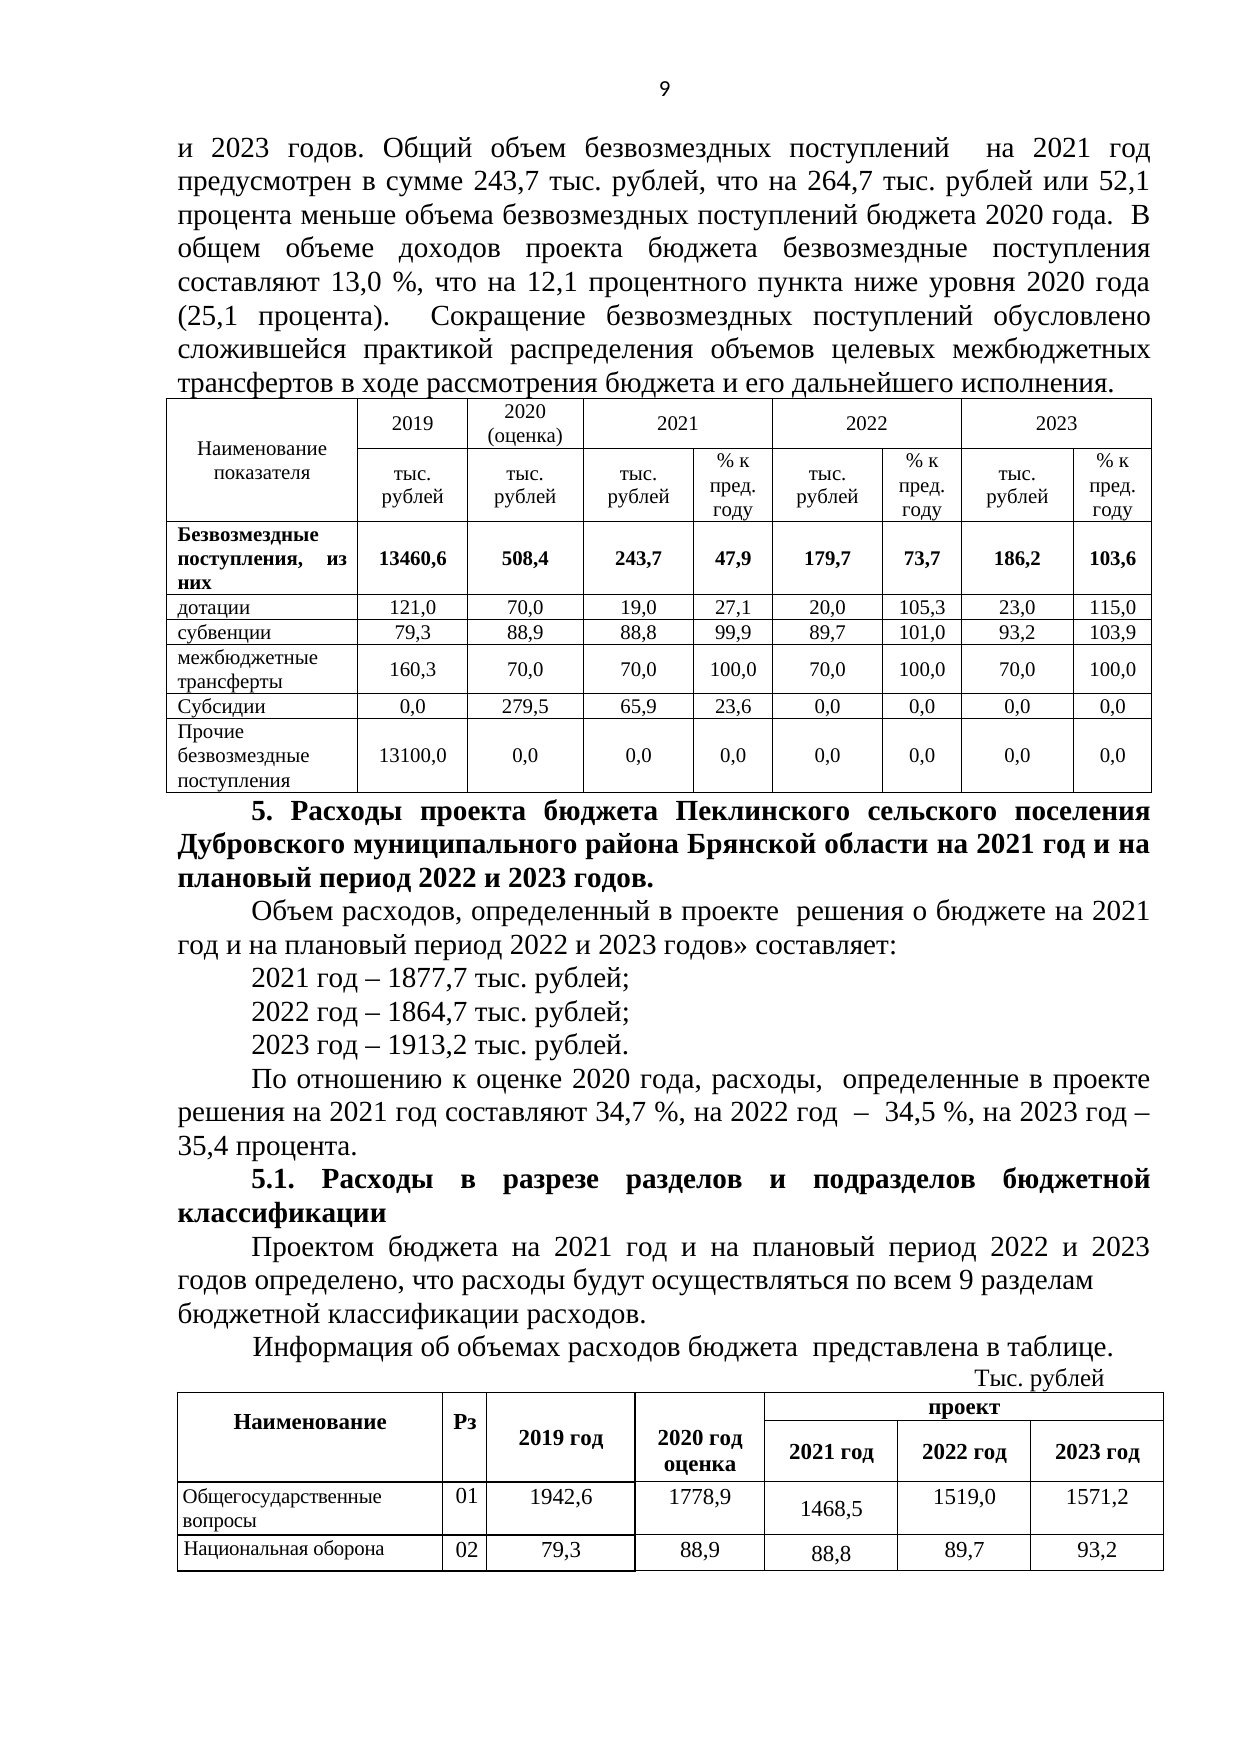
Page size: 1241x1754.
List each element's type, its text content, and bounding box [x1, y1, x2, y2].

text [177, 130, 1152, 398]
table_cell 243,7 [584, 522, 693, 594]
table_cell 186,2 [962, 522, 1073, 594]
table_cell 2021 год [765, 1421, 897, 1481]
table_cell 20,0 [773, 595, 882, 619]
table_cell 0,0 [358, 694, 467, 718]
table_header 2022 [773, 399, 961, 447]
table_cell 0,0 [584, 719, 693, 792]
table_cell 279,5 [468, 694, 583, 718]
table_cell 79,3 [487, 1536, 634, 1570]
table_cell 65,9 [584, 694, 693, 718]
table_cell 89,7 [773, 620, 882, 644]
table_cell тыс. рублей [773, 449, 882, 521]
table_header проект [765, 1393, 1163, 1419]
table_cell % к пред. году [883, 449, 961, 521]
table_header 2019 год [487, 1393, 634, 1481]
table_cell 23,0 [962, 595, 1073, 619]
text 5.1. Расходы в разрезе разделов и подразделов бюджетной классификации [177, 1162, 1152, 1229]
table_cell тыс. рублей [468, 449, 583, 521]
table_cell 1778,9 [636, 1482, 764, 1534]
table_cell 0,0 [773, 694, 882, 718]
table_header 2023 [962, 399, 1151, 447]
table_cell 70,0 [962, 645, 1073, 693]
table_cell 1571,2 [1031, 1482, 1163, 1534]
table_cell 70,0 [584, 645, 693, 693]
text 5. Расходы проекта бюджета Пеклинского сельского поселения Дубровского муниципального района Брянской области на 2021 год и на плановый период 2022 и 2023 годов. [177, 793, 1152, 893]
text 2023 год – 1913,2 тыс. рублей. [177, 1027, 1152, 1061]
table_cell Общегосударственные вопросы [178, 1483, 442, 1534]
table_cell 0,0 [773, 719, 882, 792]
table_header 2021 [584, 399, 772, 447]
table_cell 88,9 [468, 620, 583, 644]
table_cell 47,9 [694, 522, 772, 594]
title Информация об объемах расходов бюджета представлена в таблице. [177, 1329, 1152, 1363]
table_cell 1519,0 [898, 1482, 1030, 1534]
table_cell 70,0 [468, 645, 583, 693]
table_header Наименование показателя [167, 399, 357, 521]
table_cell тыс. рублей [962, 449, 1073, 521]
table_cell 27,1 [694, 595, 772, 619]
table_cell [178, 1473, 442, 1481]
table_cell 70,0 [468, 595, 583, 619]
table_cell 2022 год [898, 1421, 1030, 1481]
table_cell 88,8 [584, 620, 693, 644]
table_cell 100,0 [883, 645, 961, 693]
table_cell 179,7 [773, 522, 882, 594]
table_cell 02 [443, 1536, 486, 1570]
table_cell 100,0 [1074, 645, 1151, 693]
table_cell 0,0 [468, 719, 583, 792]
table_cell 0,0 [1074, 719, 1151, 792]
text 2021 год – 1877,7 тыс. рублей; [177, 960, 1152, 994]
table_cell 508,4 [468, 522, 583, 594]
table_cell 99,9 [694, 620, 772, 644]
table_cell 0,0 [962, 694, 1073, 718]
table_cell Национальная оборона [178, 1536, 442, 1570]
table_cell 93,2 [1031, 1535, 1163, 1570]
table_header Наименование [178, 1393, 442, 1473]
table_cell субвенции [167, 620, 357, 644]
table_cell Субсидии [167, 694, 357, 718]
table_cell межбюджетные трансферты [167, 645, 357, 693]
table_cell 105,3 [883, 595, 961, 619]
table_cell 23,6 [694, 694, 772, 718]
table_cell 0,0 [1074, 694, 1151, 718]
table_cell тыс. рублей [358, 449, 467, 521]
table_cell [443, 1473, 486, 1481]
table_cell Прочие безвозмездные поступления [167, 719, 357, 792]
table_cell 0,0 [883, 719, 961, 792]
table_header Рз [443, 1393, 486, 1473]
text По отношению к оценке 2020 года, расходы, определенные в проекте решения на 2021 год составляют 34,7 %, на 2022 год – 34,5 %, на 2023 год – 35,4 процента. [177, 1061, 1152, 1162]
table_cell 103,6 [1074, 522, 1151, 594]
table_cell 13460,6 [358, 522, 467, 594]
table_cell 115,0 [1074, 595, 1151, 619]
text 2022 год – 1864,7 тыс. рублей; [177, 994, 1152, 1027]
table_cell 93,2 [962, 620, 1073, 644]
table_cell 70,0 [773, 645, 882, 693]
table_cell 89,7 [898, 1535, 1030, 1570]
table_cell 101,0 [883, 620, 961, 644]
table_header 2019 [358, 399, 467, 447]
text бюджетной классификации расходов. [177, 1296, 1152, 1329]
table_cell 13100,0 [358, 719, 467, 792]
text Проектом бюджета на 2021 год и на плановый период 2022 и 2023 годов определено, что расходы будут осуществляться по всем 9 разделам [177, 1229, 1152, 1296]
table_cell 88,8 [765, 1535, 897, 1570]
table_header 2020 (оценка) [468, 399, 583, 447]
table_cell 2023 год [1031, 1421, 1163, 1481]
table_cell тыс. рублей [584, 449, 693, 521]
table_cell 19,0 [584, 595, 693, 619]
table_cell 121,0 [358, 595, 467, 619]
table_cell 88,9 [636, 1535, 764, 1570]
table_cell 1942,6 [487, 1483, 634, 1534]
table_cell 160,3 [358, 645, 467, 693]
table_cell 01 [443, 1483, 486, 1534]
table_cell дотации [167, 595, 357, 619]
text Объем расходов, определенный в проекте решения о бюджете на 2021 год и на плановый период 2022 и 2023 годов» составляет: [177, 893, 1152, 960]
table_cell 103,9 [1074, 620, 1151, 644]
table_cell % к пред. году [694, 449, 772, 521]
table_cell Безвозмездные поступления, из них [167, 522, 357, 594]
table_header 2020 год оценка [636, 1393, 764, 1481]
table_cell % к пред. году [1074, 449, 1151, 521]
table_cell 100,0 [694, 645, 772, 693]
table_cell 79,3 [358, 620, 467, 644]
table_cell 73,7 [883, 522, 961, 594]
table_cell 0,0 [962, 719, 1073, 792]
title Тыс. рублей [177, 1363, 1152, 1392]
table_cell 0,0 [694, 719, 772, 792]
table_cell 1468,5 [765, 1482, 897, 1534]
table_cell 0,0 [883, 694, 961, 718]
